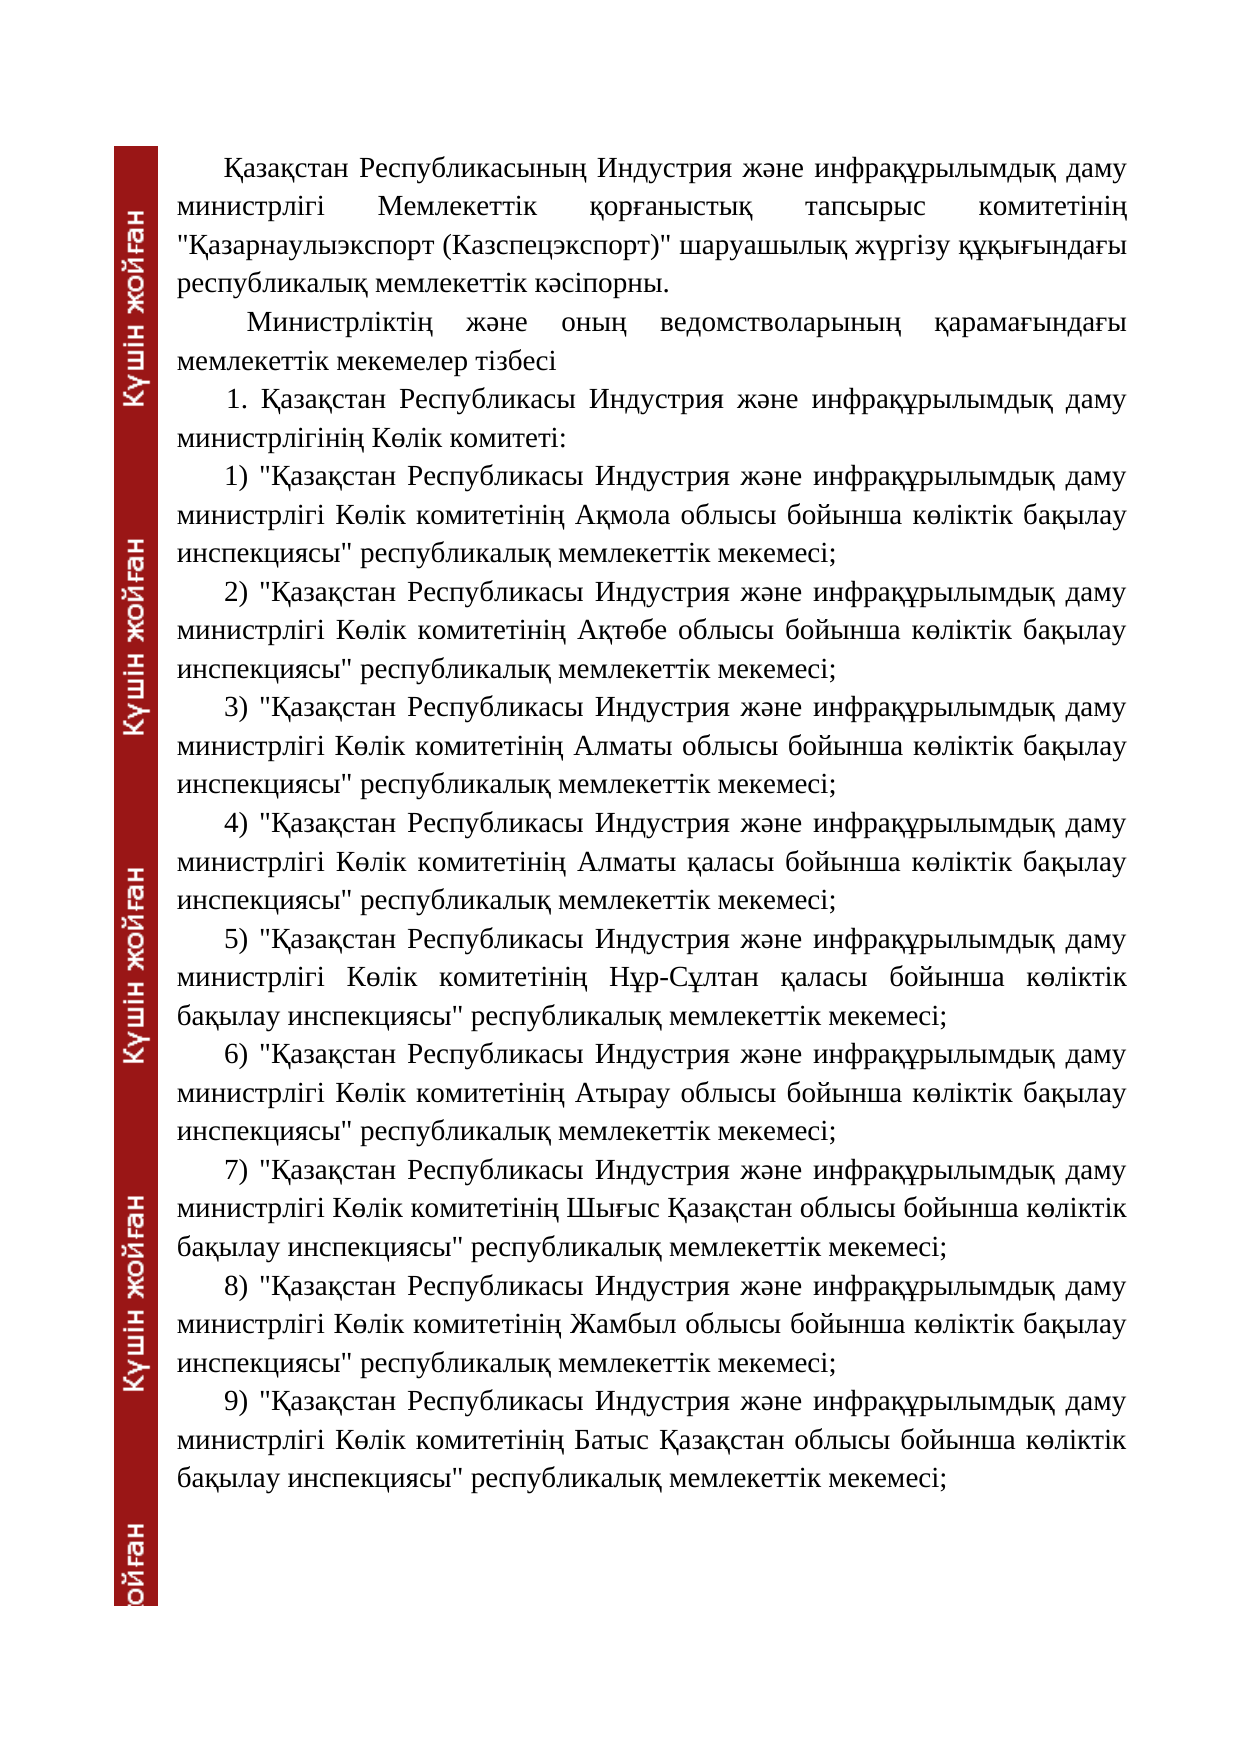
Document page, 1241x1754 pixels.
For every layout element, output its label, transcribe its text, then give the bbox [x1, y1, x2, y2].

picture [114, 146, 158, 150]
picture [114, 916, 158, 921]
picture [114, 453, 158, 458]
text 1) "Қазақстан Республикасы Индустрия және инфрақұрылымдық даму министрлігі Көлік комитетінің Ақмола облысы бойынша көліктік бақылау инспекциясы" республикалық мемлекеттік мекемесі; [112, 458, 1128, 569]
picture [114, 800, 158, 805]
picture [114, 1494, 158, 1606]
text 3) "Қазақстан Республикасы Индустрия және инфрақұрылымдық даму министрлігі Көлік комитетінің Алматы облысы бойынша көліктік бақылау инспекциясы" республикалық мемлекеттік мекемесі; [112, 689, 1128, 800]
picture [114, 1378, 158, 1383]
text 7) "Қазақстан Республикасы Индустрия және инфрақұрылымдық даму министрлігі Көлік комитетінің Шығыс Қазақстан облысы бойынша көліктік бақылау инспекциясы" республикалық мемлекеттік мекемесі; [112, 1152, 1128, 1263]
text Қазақстан Республикасының Индустрия және инфрақұрылымдық даму министрлігі Мемлекеттік қорғаныстық тапсырыс комитетінің "Қазарнаулыэкспорт (Казспецэкспорт)" шаруашылық жүргізу құқығындағы республикалық мемлекеттік кәсіпорны. [112, 150, 1128, 299]
text 5) "Қазақстан Республикасы Индустрия және инфрақұрылымдық даму министрлігі Көлік комитетінің Нұр-Сұлтан қаласы бойынша көліктік бақылау инспекциясы" республикалық мемлекеттік мекемесі; [112, 921, 1128, 1031]
picture [114, 1147, 158, 1152]
text 2) "Қазақстан Республикасы Индустрия және инфрақұрылымдық даму министрлігі Көлік комитетінің Ақтөбе облысы бойынша көліктік бақылау инспекциясы" республикалық мемлекеттік мекемесі; [112, 574, 1128, 684]
text 1. Қазақстан Республикасы Индустрия және инфрақұрылымдық даму министрлігінің Көлік комитеті: [112, 381, 1128, 453]
picture [114, 1031, 158, 1036]
text 9) "Қазақстан Республикасы Индустрия және инфрақұрылымдық даму министрлігі Көлік комитетінің Батыс Қазақстан облысы бойынша көліктік бақылау инспекциясы" республикалық мемлекеттік мекемесі; [112, 1383, 1128, 1494]
text 8) "Қазақстан Республикасы Индустрия және инфрақұрылымдық даму министрлігі Көлік комитетінің Жамбыл облысы бойынша көліктік бақылау инспекциясы" республикалық мемлекеттік мекемесі; [112, 1268, 1128, 1378]
text 4) "Қазақстан Республикасы Индустрия және инфрақұрылымдық даму министрлігі Көлік комитетінің Алматы қаласы бойынша көліктік бақылау инспекциясы" республикалық мемлекеттік мекемесі; [112, 805, 1128, 916]
picture [114, 376, 158, 381]
picture [114, 299, 158, 304]
text 6) "Қазақстан Республикасы Индустрия және инфрақұрылымдық даму министрлігі Көлік комитетінің Атырау облысы бойынша көліктік бақылау инспекциясы" республикалық мемлекеттік мекемесі; [112, 1036, 1128, 1147]
picture [114, 1263, 158, 1268]
picture [114, 569, 158, 574]
picture [114, 684, 158, 689]
text Министрліктің және оның ведомстволарының қарамағындағы мемлекеттік мекемелер тізбесі [112, 304, 1128, 376]
